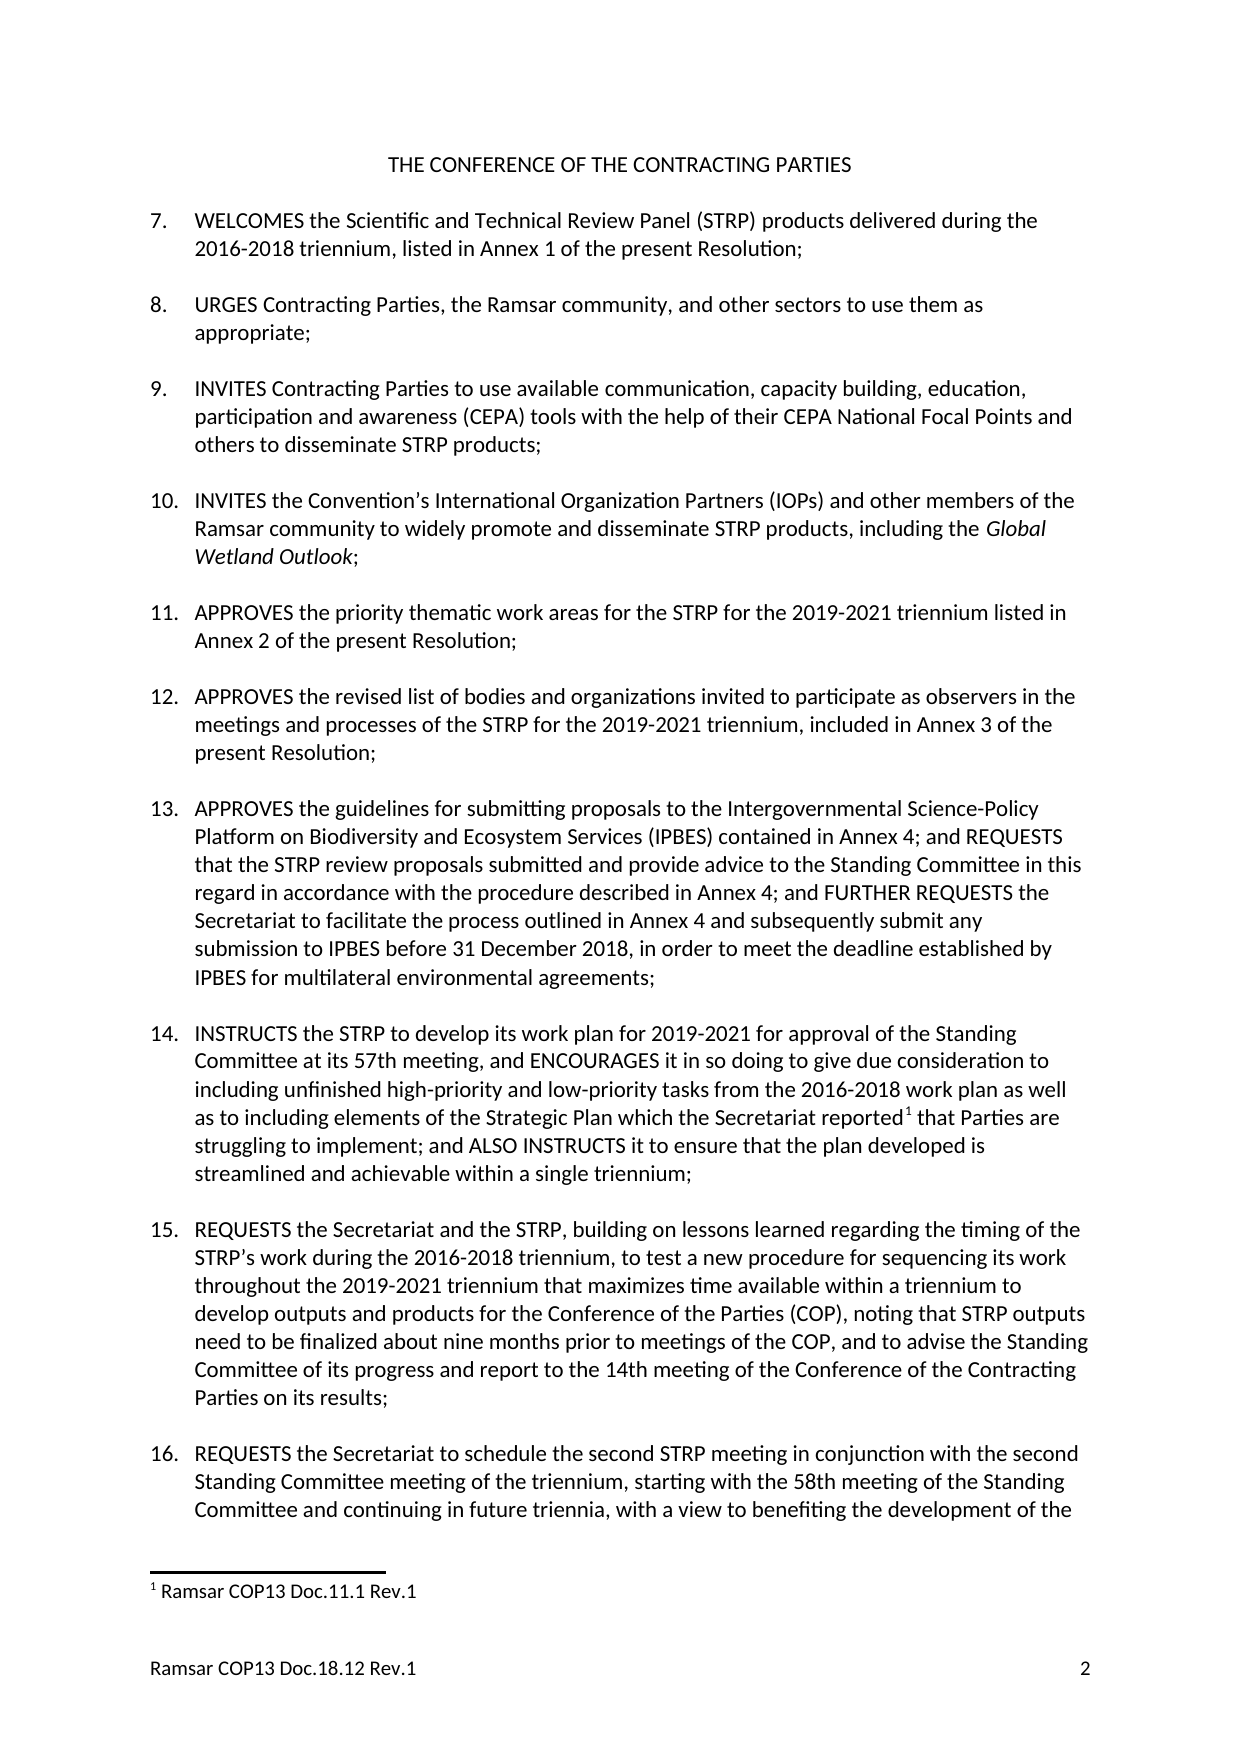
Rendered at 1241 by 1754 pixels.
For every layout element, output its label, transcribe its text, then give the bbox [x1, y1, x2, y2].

text 8. URGES Contracting Parties, the Ramsar community, and other sectors to use them as appropriate; [150, 290, 1090, 346]
text 10. INVITES the Convention’s International Organization Partners (IOPs) and other members of the Ramsar community to widely promote and disseminate STRP products, including the Global Wetland Outlook; [150, 486, 1090, 570]
text 11. APPROVES the priority thematic work areas for the STRP for the 2019-2021 triennium listed in Annex 2 of the present Resolution; [150, 598, 1090, 654]
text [150, 1439, 1090, 1523]
text THE CONFERENCE OF THE CONTRACTING PARTIES [150, 150, 1090, 178]
text 13. APPROVES the guidelines for submitting proposals to the Intergovernmental Science-Policy Platform on Biodiversity and Ecosystem Services (IPBES) contained in Annex 4; and REQUESTS that the STRP review proposals submitted and provide advice to the Standing Committee in this regard in accordance with the procedure described in Annex 4; and FURTHER REQUESTS the Secretariat to facilitate the process outlined in Annex 4 and subsequently submit any submission to IPBES before 31 December 2018, in order to meet the deadline established by IPBES for multilateral environmental agreements; [150, 794, 1090, 991]
text 12. APPROVES the revised list of bodies and organizations invited to participate as observers in the meetings and processes of the STRP for the 2019-2021 triennium, included in Annex 3 of the present Resolution; [150, 682, 1090, 766]
text 14. INSTRUCTS the STRP to develop its work plan for 2019-2021 for approval of the Standing Committee at its 57th meeting, and ENCOURAGES it in so doing to give due consideration to including unfinished high-priority and low-priority tasks from the 2016-2018 work plan as well as to including elements of the Strategic Plan which the Secretariat reported that Parties are struggling to implement; and ALSO INSTRUCTS it to ensure that the plan developed is streamlined and achievable within a single triennium; [150, 1019, 1090, 1187]
text 15. REQUESTS the Secretariat and the STRP, building on lessons learned regarding the timing of the STRP’s work during the 2016-2018 triennium, to test a new procedure for sequencing its work throughout the 2019-2021 triennium that maximizes time available within a triennium to develop outputs and products for the Conference of the Parties (COP), noting that STRP outputs need to be finalized about nine months prior to meetings of the COP, and to advise the Standing Committee of its progress and report to the 14th meeting of the Conference of the Contracting Parties on its results; [150, 1215, 1090, 1411]
text 9. INVITES Contracting Parties to use available communication, capacity building, education, participation and awareness (CEPA) tools with the help of their CEPA National Focal Points and others to disseminate STRP products; [150, 374, 1090, 458]
text 7. WELCOMES the Scientific and Technical Review Panel (STRP) products delivered during the 2016-2018 triennium, listed in Annex 1 of the present Resolution; [150, 206, 1090, 262]
